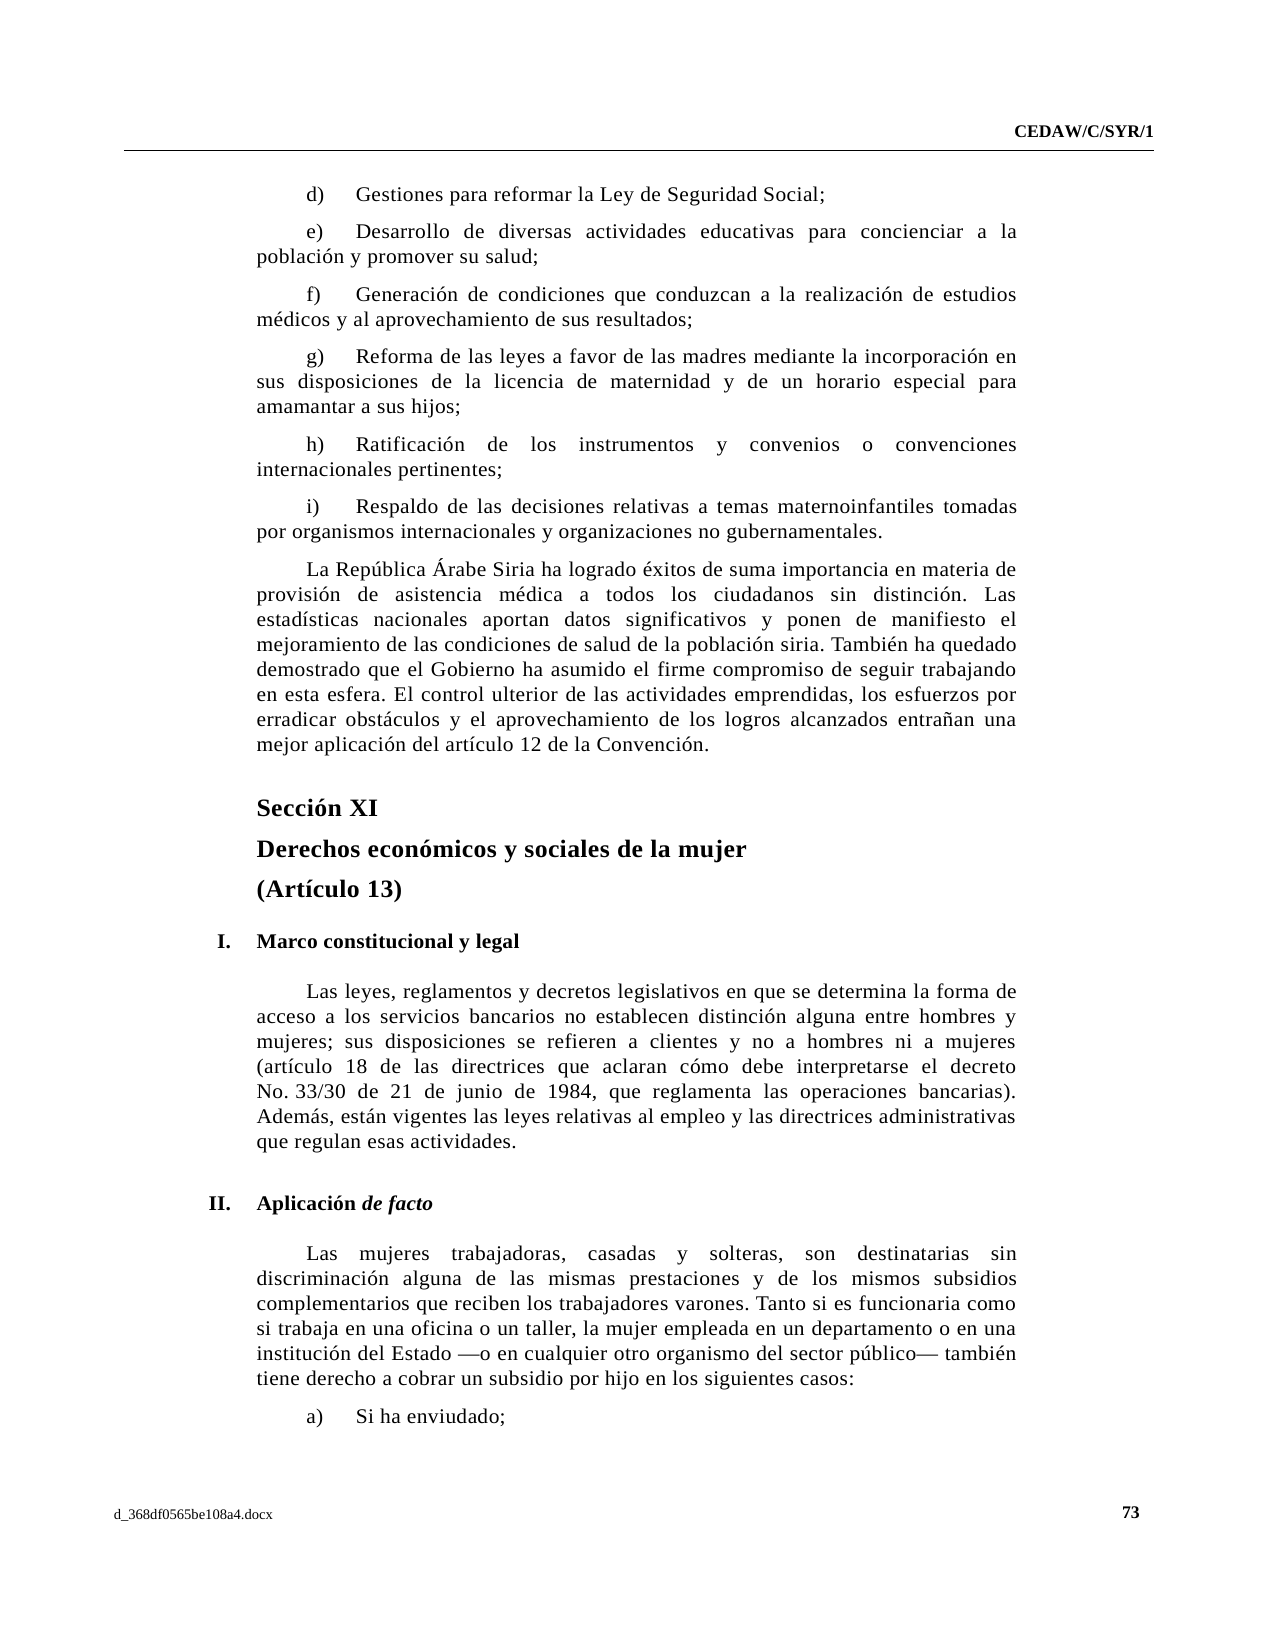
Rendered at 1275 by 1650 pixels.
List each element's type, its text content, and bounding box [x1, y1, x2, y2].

text Derechos económicos y sociales de la mujer [124, 834, 1019, 863]
text Las leyes, reglamentos y decretos legislativos en que se determina la forma de acceso a los servicios bancarios no establecen distinción alguna entre hombres y mujeres; sus disposiciones se refieren a clientes y no a hombres ni a mujeres (artículo 18 de las directrices que aclaran cómo debe interpretarse el decreto No. 33/30 de 21 de junio de 1984, que reglamenta las operaciones bancarias). Además, están vigentes las leyes relativas al empleo y las directrices administrativas que regulan esas actividades. [256, 978, 1018, 1153]
text Las mujeres trabajadoras, casadas y solteras, son destinatarias sin discriminación alguna de las mismas prestaciones y de los mismos subsidios complementarios que reciben los trabajadores varones. Tanto si es funcionaria como si trabaja en una oficina o un taller, la mujer empleada en un departamento o en una institución del Estado —o en cualquier otro organismo del sector público— también tiene derecho a cobrar un subsidio por hijo en los siguientes casos: [256, 1241, 1018, 1391]
text h) Ratificación de los instrumentos y convenios o convenciones internacionales pertinentes; [256, 431, 1018, 481]
text e) Desarrollo de diversas actividades educativas para concienciar a la población y promover su salud; [256, 219, 1018, 269]
text g) Reforma de las leyes a favor de las madres mediante la incorporación en sus disposiciones de la licencia de maternidad y de un horario especial para amamantar a sus hijos; [256, 344, 1018, 419]
text II. Aplicación de facto [124, 1191, 1019, 1216]
text d) Gestiones para reformar la Ley de Seguridad Social; [256, 181, 1018, 206]
text (Artículo 13) [124, 875, 1019, 903]
text a) Si ha enviudado; [256, 1403, 1018, 1428]
text I. Marco constitucional y legal [124, 928, 1019, 953]
text Sección XI [124, 794, 1019, 822]
text f) Generación de condiciones que conduzcan a la realización de estudios médicos y al aprovechamiento de sus resultados; [256, 281, 1018, 331]
text La República Árabe Siria ha logrado éxitos de suma importancia en materia de provisión de asistencia médica a todos los ciudadanos sin distinción. Las estadísticas nacionales aportan datos significativos y ponen de manifiesto el mejoramiento de las condiciones de salud de la población siria. También ha quedado demostrado que el Gobierno ha asumido el firme compromiso de seguir trabajando en esta esfera. El control ulterior de las actividades emprendidas, los esfuerzos por erradicar obstáculos y el aprovechamiento de los logros alcanzados entrañan una mejor aplicación del artículo 12 de la Convención. [256, 556, 1018, 756]
text i) Respaldo de las decisiones relativas a temas maternoinfantiles tomadas por organismos internacionales y organizaciones no gubernamentales. [256, 494, 1018, 544]
